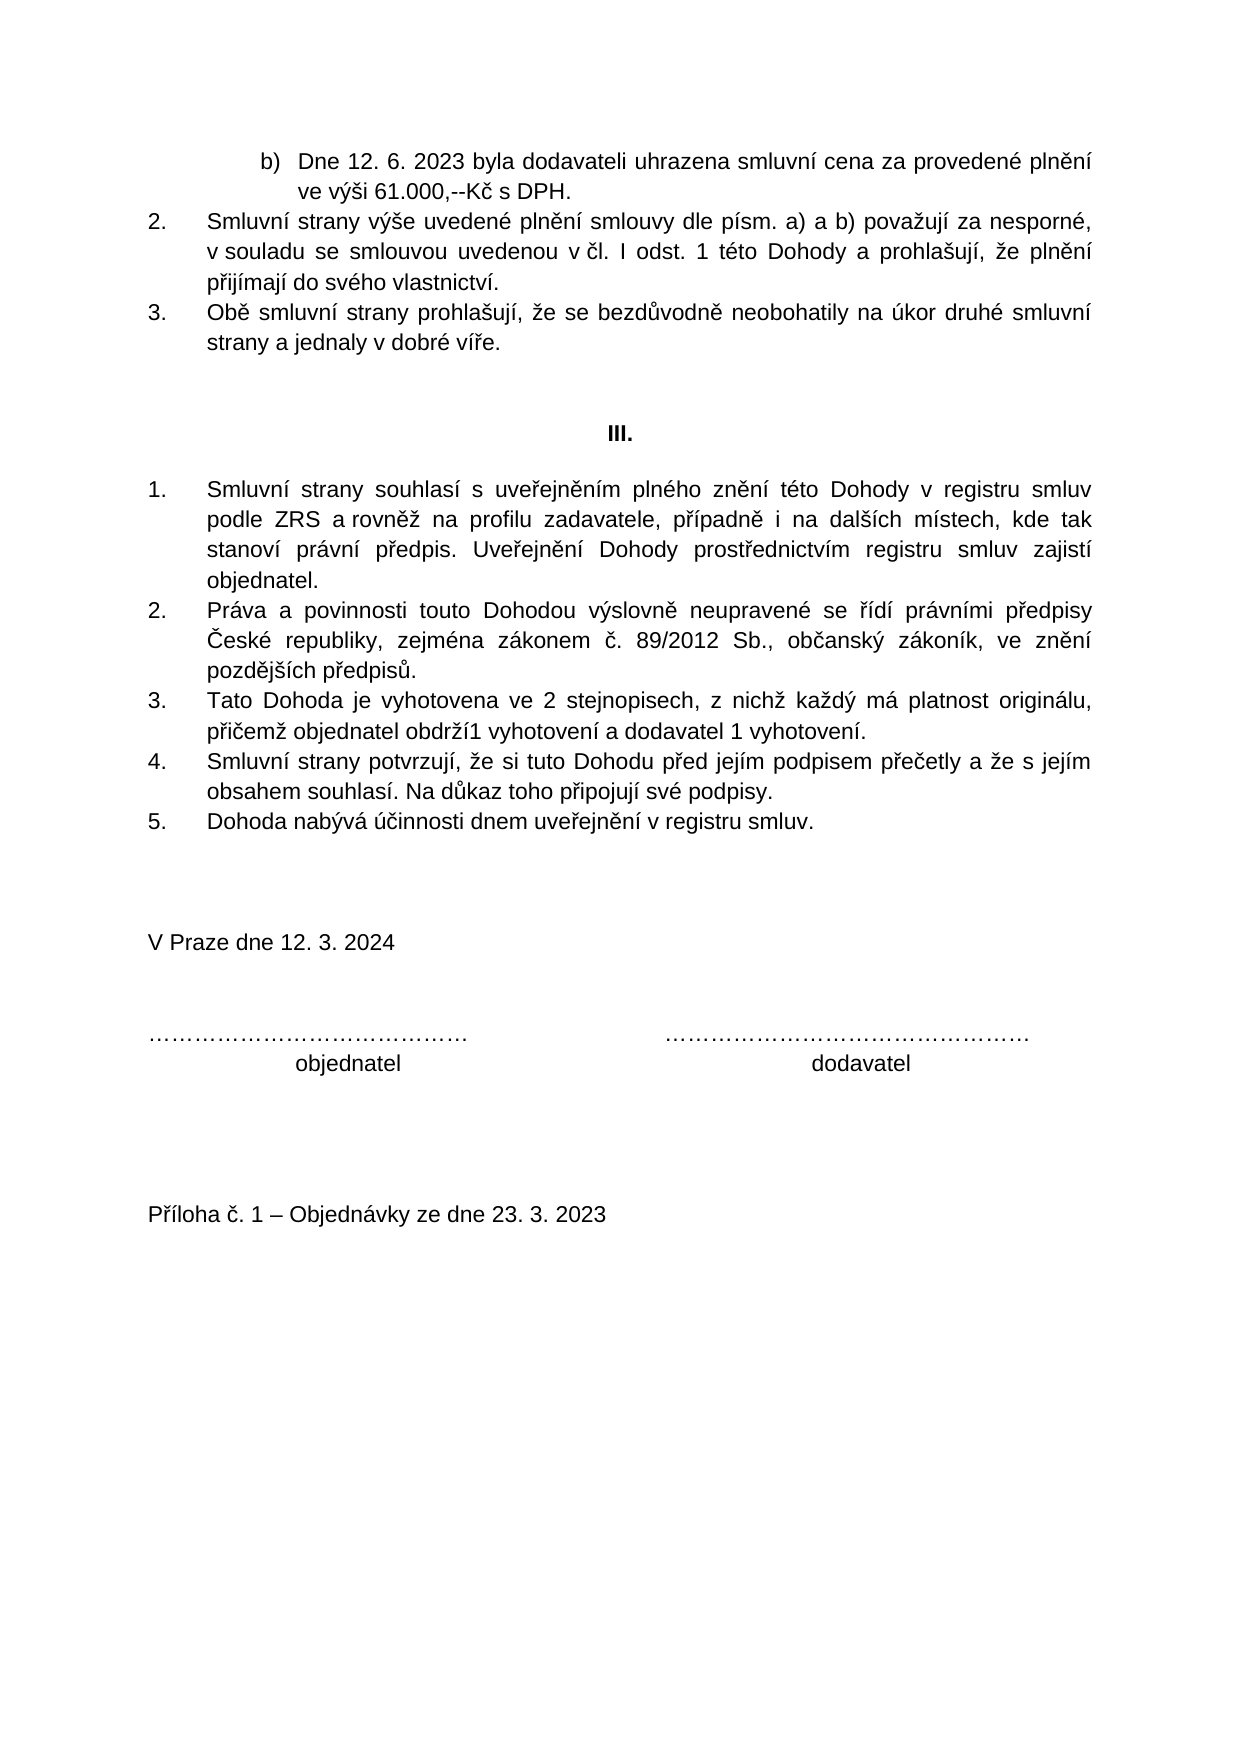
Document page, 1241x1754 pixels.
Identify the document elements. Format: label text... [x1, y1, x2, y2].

list Práva a povinnosti touto Dohodou výslovně neupravené se řídí právními předpisy České republiky, zejména zákonem č. 89/2012 Sb., občanský zákoník, ve znění pozdějších předpisů. [148, 597, 1093, 684]
text V Praze dne 12. 3. 2024 [148, 929, 1093, 956]
text objednatel dodavatel [221, 1050, 1093, 1076]
text Příloha č. 1 – Objednávky ze dne 23. 3. 2023 [148, 1201, 1093, 1227]
text III. [148, 419, 1093, 446]
text …………………………………… ………………………………………… [148, 1020, 1093, 1046]
list Smluvní strany souhlasí s uveřejněním plného znění této Dohody v registru smluv podle ZRS a rovněž na profilu zadavatele, případně i na dalších místech, kde tak stanoví právní předpis. Uveřejnění Dohody prostřednictvím registru smluv zajistí objednatel. [148, 476, 1093, 593]
list Dne 12. 6. 2023 byla dodavateli uhrazena smluvní cena za provedené plnění ve výši 61.000,--Kč s DPH. [260, 148, 1093, 204]
list Smluvní strany potvrzují, že si tuto Dohodu před jejím podpisem přečetly a že s jejím obsahem souhlasí. Na důkaz toho připojují své podpisy. [148, 748, 1093, 804]
list Tato Dohoda je vyhotovena ve 2 stejnopisech, z nichž každý má platnost originálu, přičemž objednatel obdrží1 vyhotovení a dodavatel 1 vyhotovení. [148, 687, 1093, 744]
list Dohoda nabývá účinnosti dnem uveřejnění v registru smluv. [148, 808, 1093, 835]
list Obě smluvní strany prohlašují, že se bezdůvodně neobohatily na úkor druhé smluvní strany a jednaly v dobré víře. [148, 299, 1093, 355]
list Smluvní strany výše uvedené plnění smlouvy dle písm. a) a b) považují za nesporné, v souladu se smlouvou uvedenou v čl. I odst. 1 této Dohody a prohlašují, že plnění přijímají do svého vlastnictví. [148, 208, 1093, 295]
